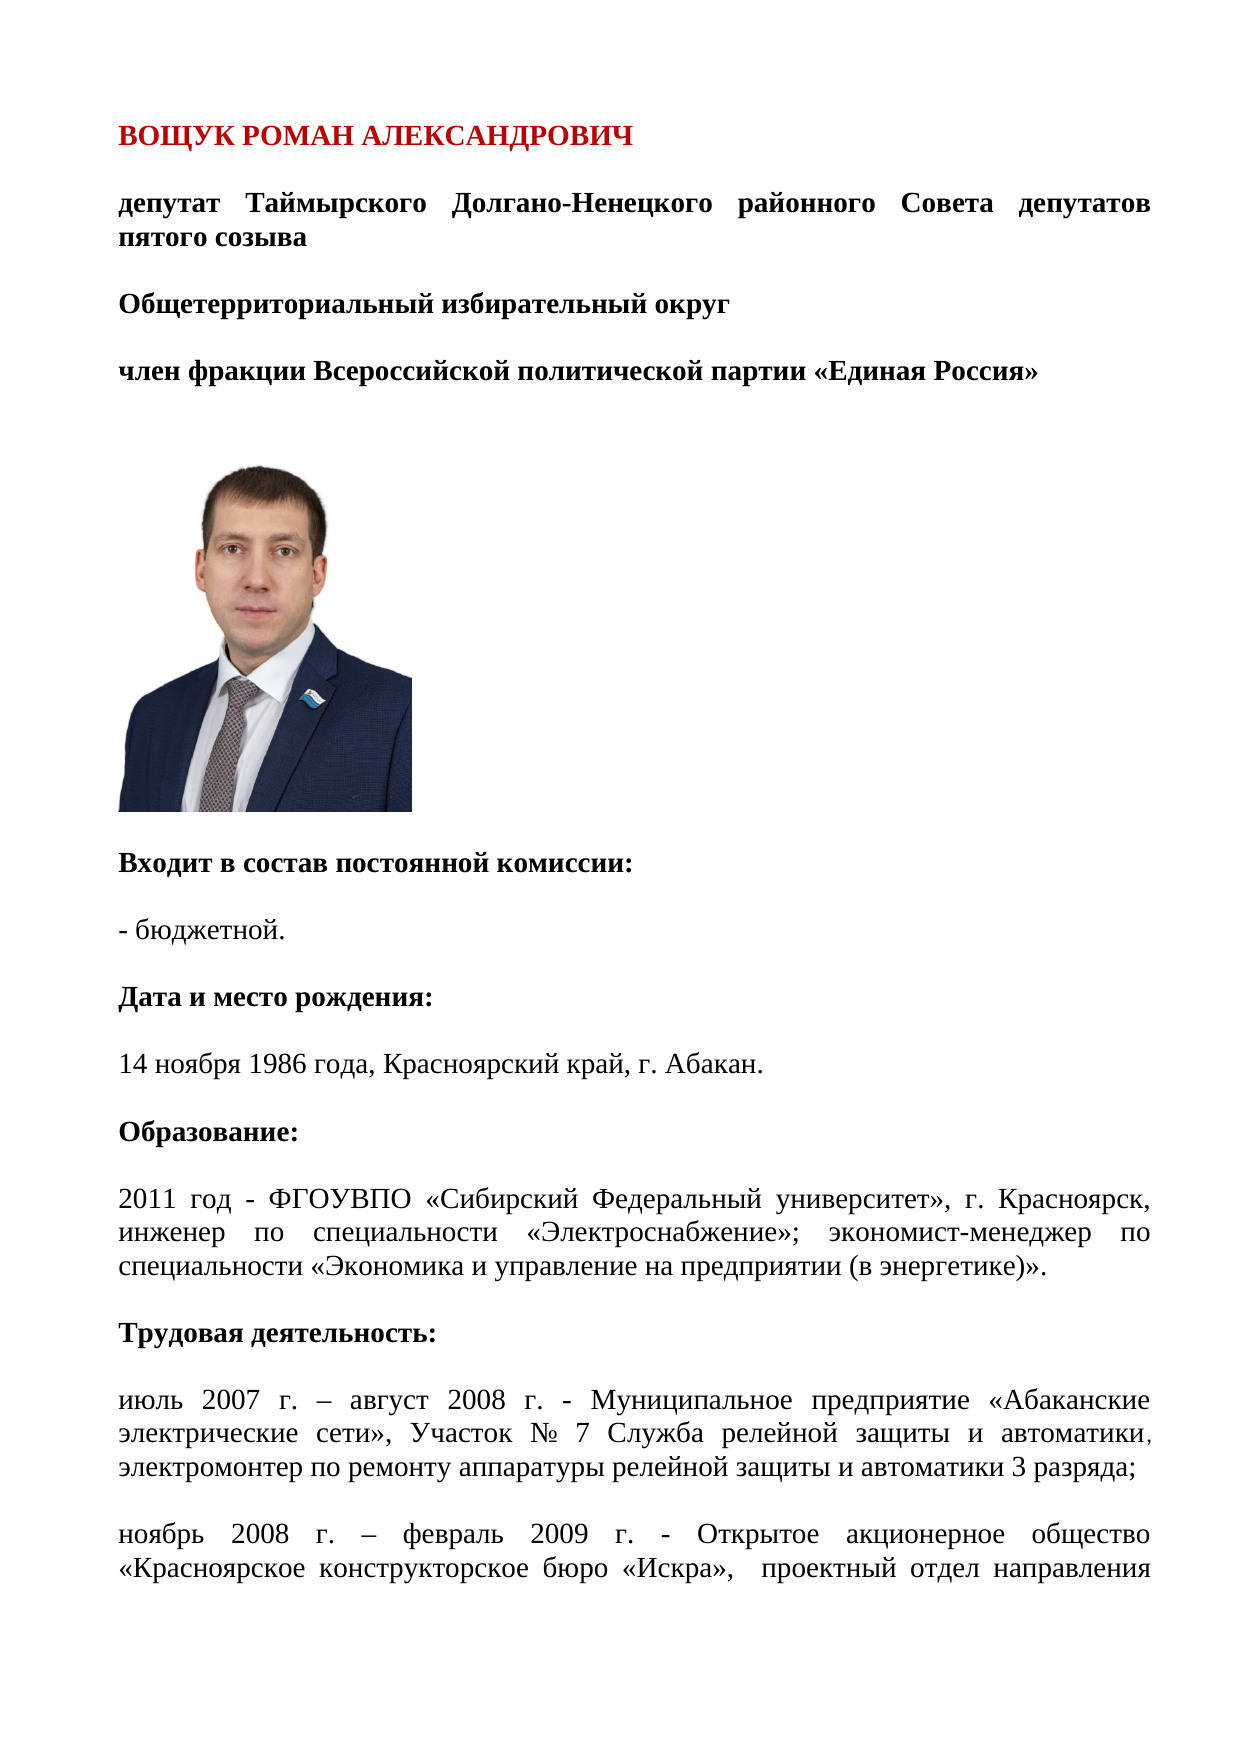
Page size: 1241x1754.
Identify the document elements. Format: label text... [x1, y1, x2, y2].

text Трудовая деятельность: [118, 1315, 1152, 1348]
text депутат Таймырского Долгано-Ненецкого районного Совета депутатов пятого созыва [118, 185, 1152, 252]
text ВОЩУК РОМАН АЛЕКСАНДРОВИЧ [118, 118, 1152, 152]
text Входит в состав постоянной комиссии: [118, 845, 1152, 879]
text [118, 1516, 1152, 1583]
text член фракции Всероссийской политической партии «Единая Россия» [118, 353, 1152, 386]
text Дата и место рождения: [118, 979, 1152, 1013]
text Общетерриториальный избирательный округ [118, 286, 1152, 319]
text 2011 год - ФГОУВПО «Сибирский Федеральный университет», г. Красноярск, инженер по специальности «Электроснабжение»; экономист-менеджер по специальности «Экономика и управление на предприятии (в энергетике)». [118, 1181, 1152, 1281]
text июль 2007 г. – август 2008 г. - Муниципальное предприятие «Абаканские электрические сети», Участок № 7 Служба релейной защиты и автоматики, электромонтер по ремонту аппаратуры релейной защиты и автоматики 3 разряда; [118, 1382, 1152, 1483]
text - бюджетной. [118, 912, 1152, 946]
text 14 ноября 1986 года, Красноярский край, г. Абакан. [118, 1047, 1152, 1080]
picture [118, 420, 412, 812]
text Образование: [118, 1114, 1152, 1147]
